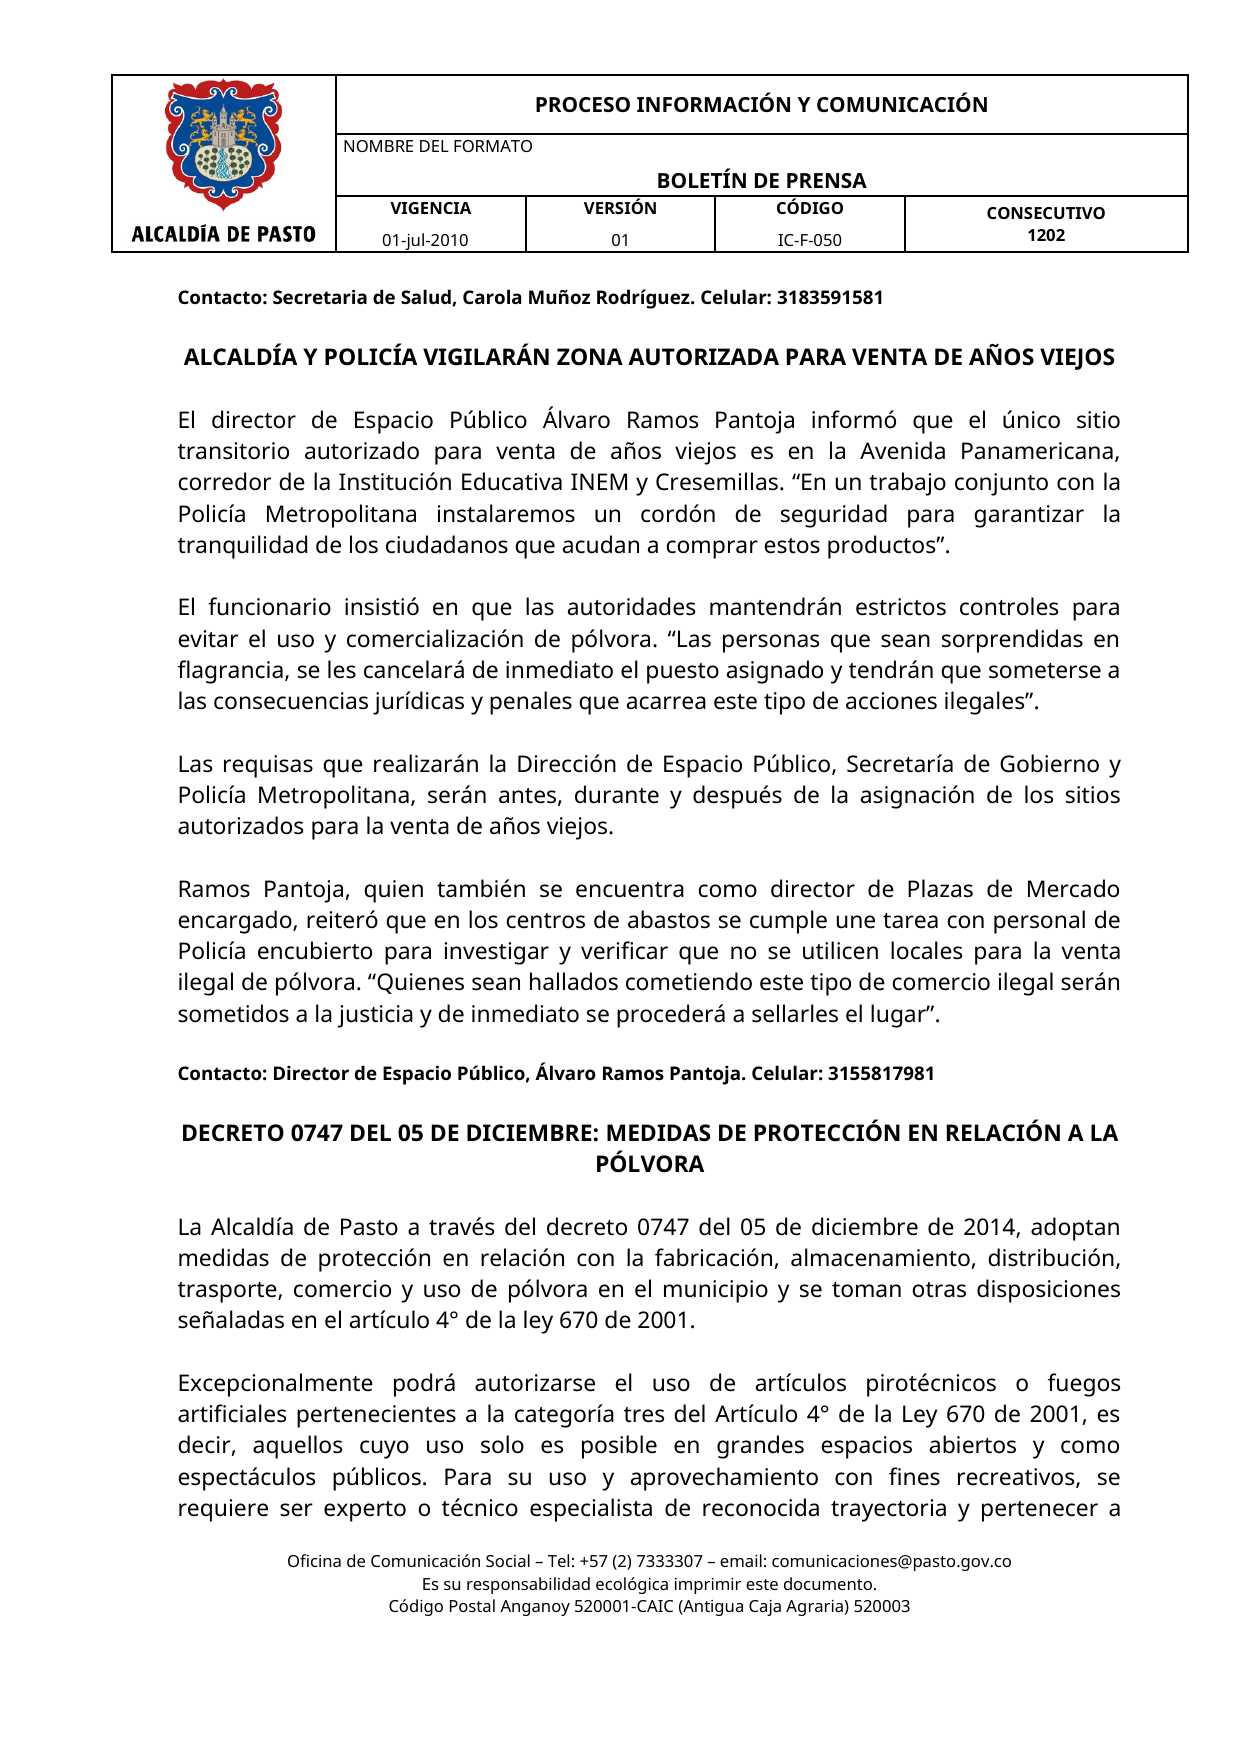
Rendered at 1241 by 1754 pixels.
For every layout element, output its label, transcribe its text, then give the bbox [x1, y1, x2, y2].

picture [118, 76, 327, 242]
text Contacto: Secretaria de Salud, Carola Muñoz Rodríguez. Celular: 3183591581 [177, 284, 1122, 310]
text El funcionario insistió en que las autoridades mantendrán estrictos controles para evitar el uso y comercialización de pólvora. “Las personas que sean sorprendidas en flagrancia, se les cancelará de inmediato el puesto asignado y tendrán que someterse a las consecuencias jurídicas y penales que acarrea este tipo de acciones ilegales”. [177, 591, 1122, 716]
text Ramos Pantoja, quien también se encuentra como director de Plazas de Mercado encargado, reiteró que en los centros de abastos se cumple une tarea con personal de Policía encubierto para investigar y verificar que no se utilicen locales para la venta ilegal de pólvora. “Quienes sean hallados cometiendo este tipo de comercio ilegal serán sometidos a la justicia y de inmediato se procederá a sellarles el lugar”. [177, 872, 1122, 1029]
text El director de Espacio Público Álvaro Ramos Pantoja informó que el único sitio transitorio autorizado para venta de años viejos es en la Avenida Panamericana, corredor de la Institución Educativa INEM y Cresemillas. “En un trabajo conjunto con la Policía Metropolitana instalaremos un cordón de seguridad para garantizar la tranquilidad de los ciudadanos que acudan a comprar estos productos”. [177, 404, 1122, 560]
text Contacto: Director de Espacio Público, Álvaro Ramos Pantoja. Celular: 3155817981 [177, 1060, 1122, 1086]
text La Alcaldía de Pasto a través del decreto 0747 del 05 de diciembre de 2014, adoptan medidas de protección en relación con la fabricación, almacenamiento, distribución, trasporte, comercio y uso de pólvora en el municipio y se toman otras disposiciones señaladas en el artículo 4° de la ley 670 de 2001. [177, 1211, 1122, 1336]
text DECRETO 0747 DEL 05 DE DICIEMBRE: MEDIDAS DE PROTECCIÓN EN RELACIÓN A LA PÓLVORA [177, 1117, 1122, 1179]
text Las requisas que realizarán la Dirección de Espacio Público, Secretaría de Gobierno y Policía Metropolitana, serán antes, durante y después de la asignación de los sitios autorizados para la venta de años viejos. [177, 747, 1122, 841]
text ALCALDÍA Y POLICÍA VIGILARÁN ZONA AUTORIZADA PARA VENTA DE AÑOS VIEJOS [177, 341, 1122, 372]
